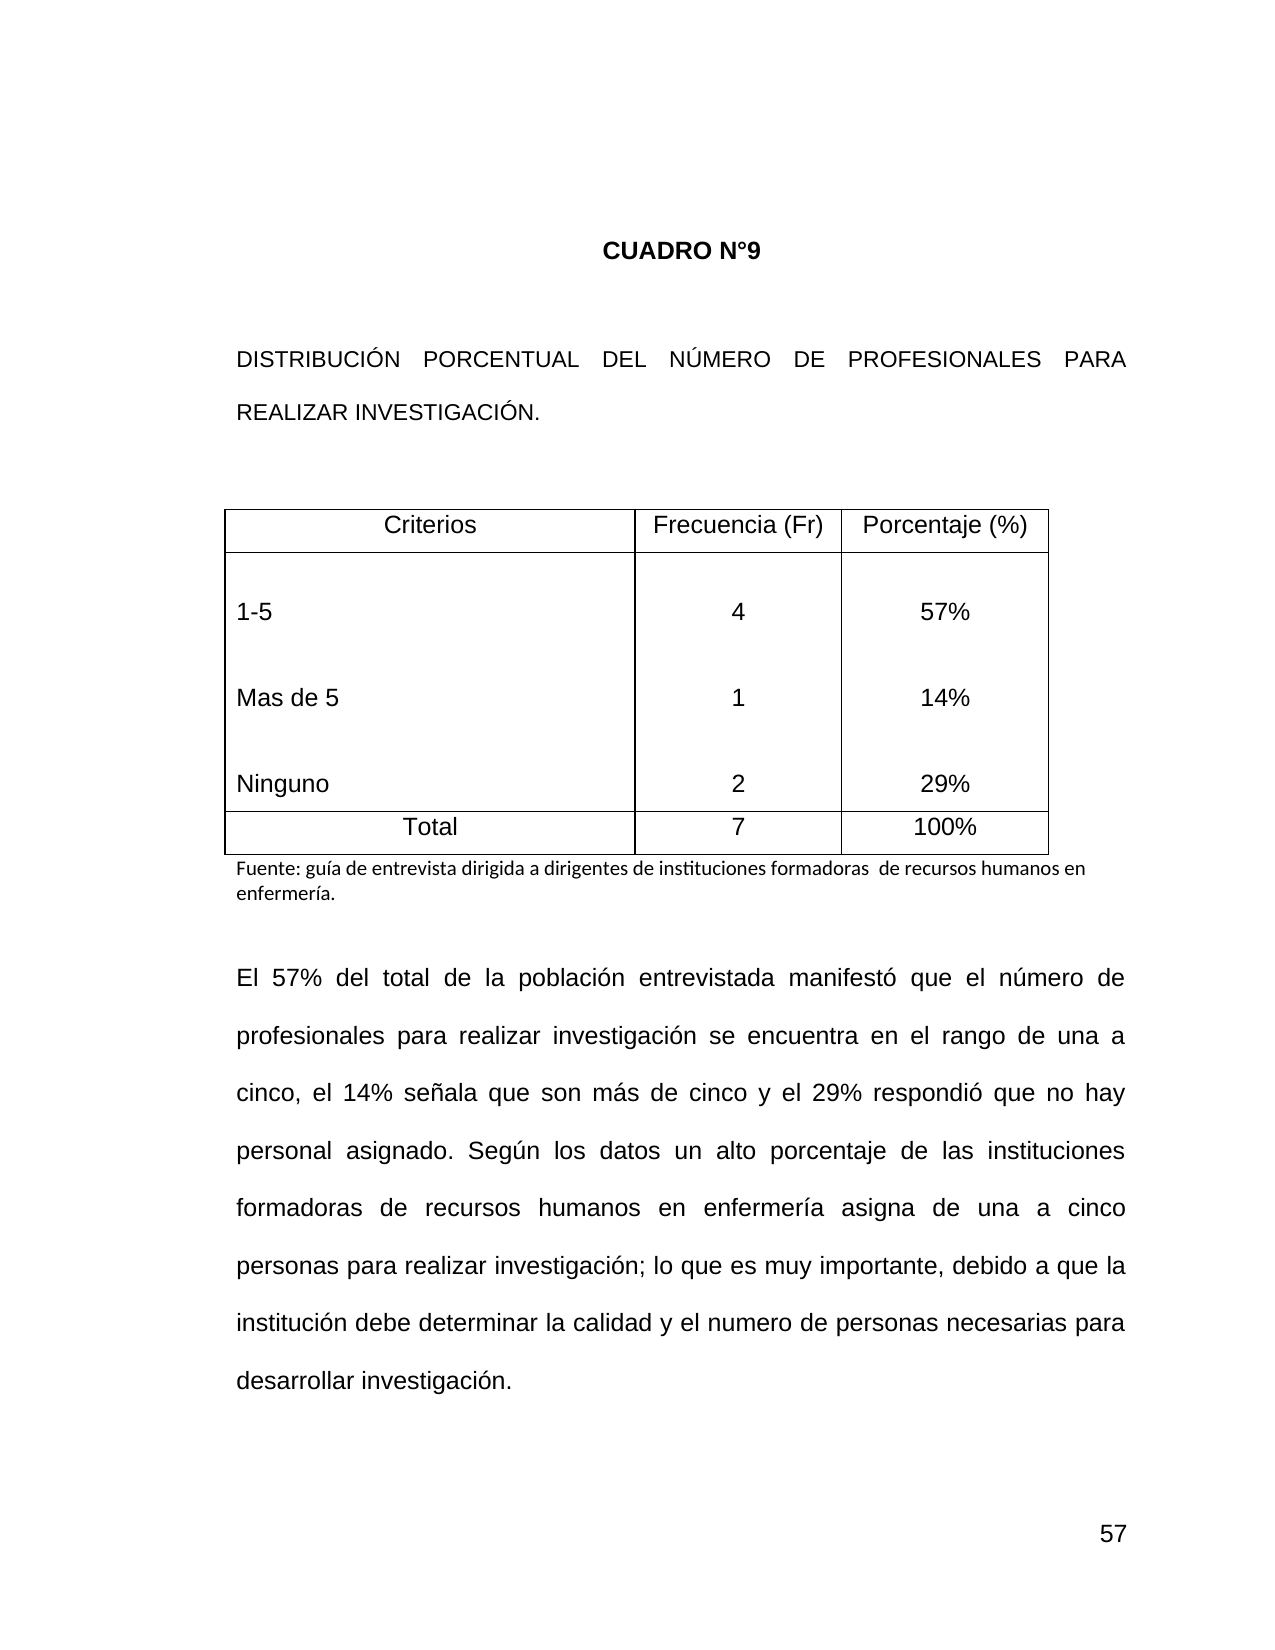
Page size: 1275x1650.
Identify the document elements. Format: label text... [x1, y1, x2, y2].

table_cell 7 [636, 812, 841, 854]
table_header Porcentaje (%) [842, 510, 1048, 552]
table_cell 1-5 Mas de 5 Ninguno [226, 553, 634, 811]
table_cell 4 1 2 [636, 553, 841, 811]
text Fuente: guía de entrevista dirigida a dirigentes de instituciones formadoras de recursos humanos en enfermería. [236, 855, 1127, 906]
table_cell 100% [842, 812, 1048, 854]
text El 57% del total de la población entrevistada manifestó que el número de profesionales para realizar investigación se encuentra en el rango de una a cinco, el 14% señala que son más de cinco y el 29% respondió que no hay personal asignado. Según los datos un alto porcentaje de las instituciones formadoras de recursos humanos en enfermería asigna de una a cinco personas para realizar investigación; lo que es muy importante, debido a que la institución debe determinar la calidad y el numero de personas necesarias para desarrollar investigación. [236, 963, 1127, 1394]
text CUADRO N°9 [236, 236, 1127, 265]
text DISTRIBUCIÓN PORCENTUAL DEL NÚMERO DE PROFESIONALES PARA REALIZAR INVESTIGACIÓN. [236, 346, 1127, 426]
table_cell 57% 14% 29% [842, 553, 1048, 811]
table_cell Total [226, 812, 634, 854]
table_header Frecuencia (Fr) [636, 510, 841, 552]
table_header Criterios [226, 510, 634, 552]
